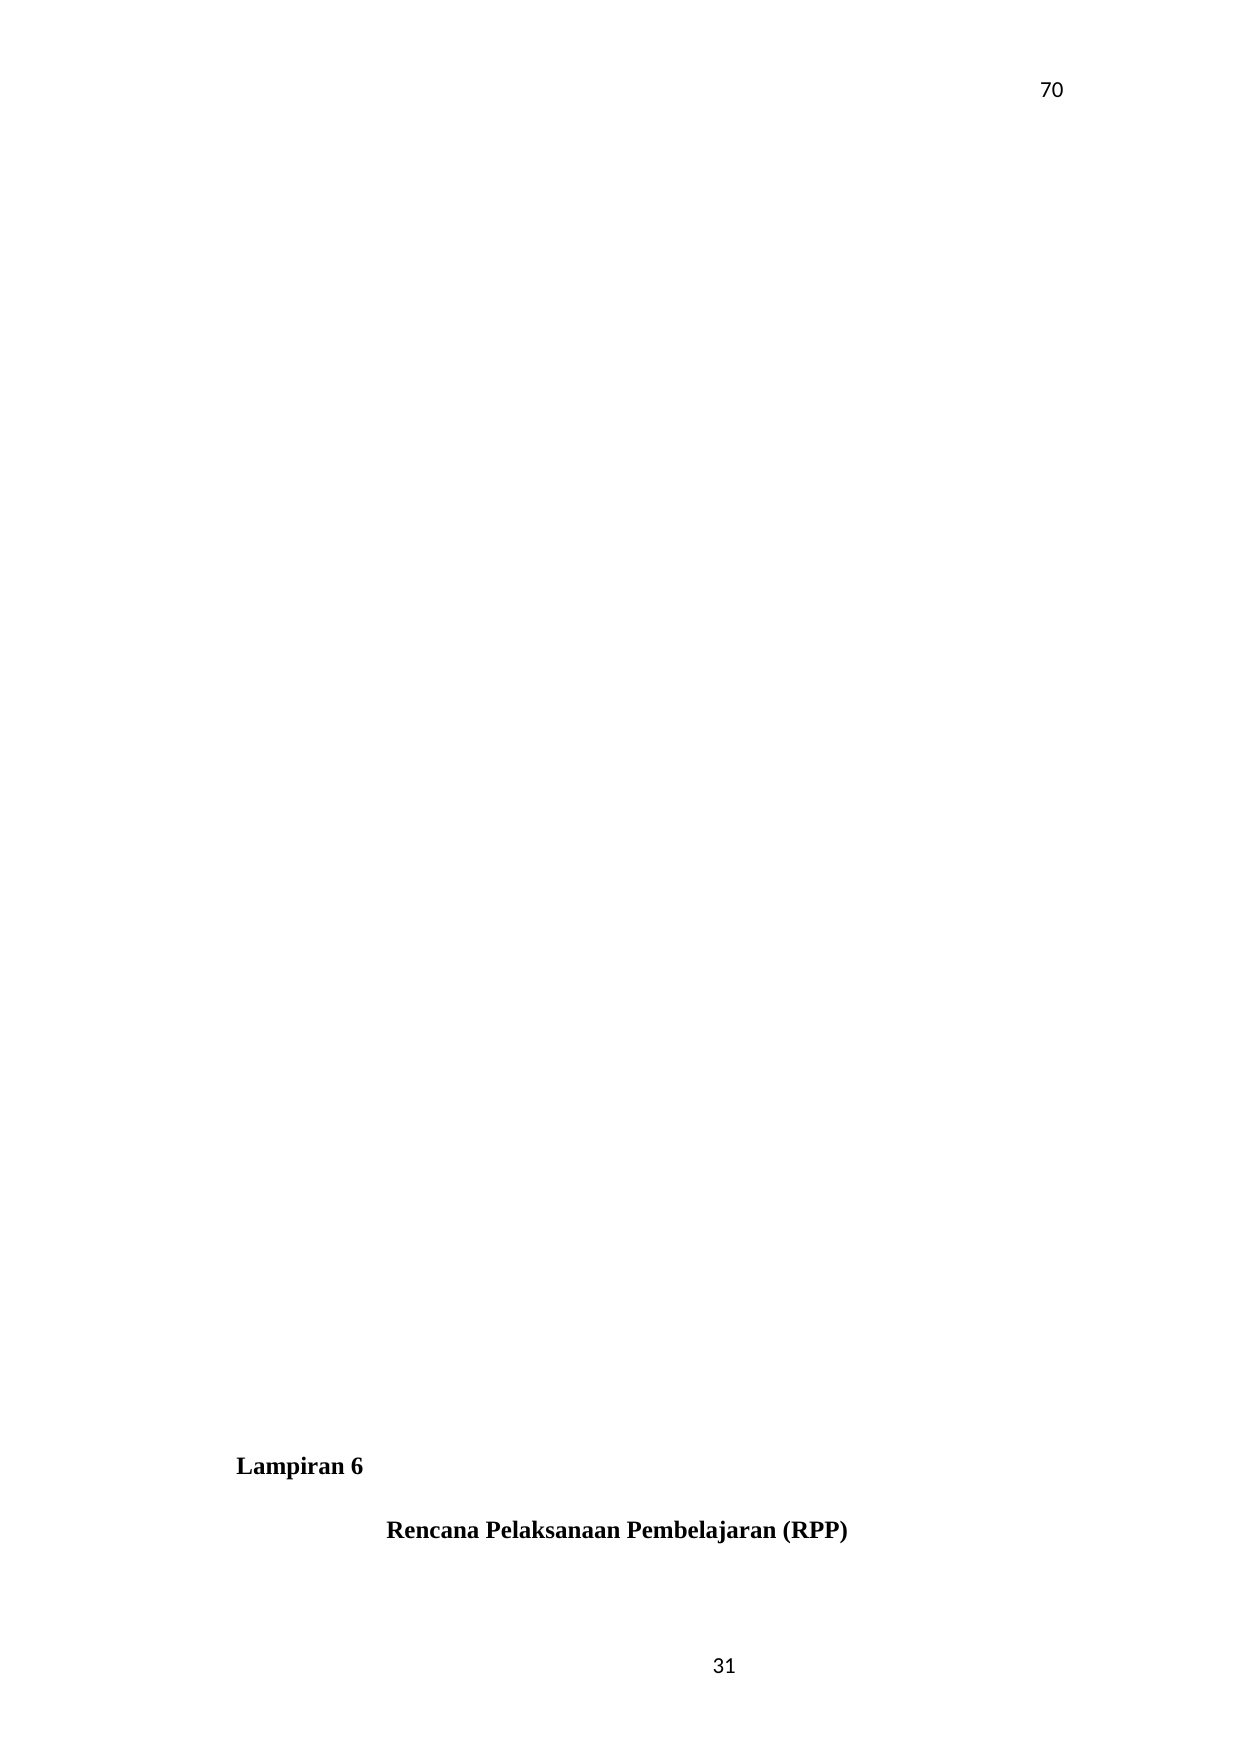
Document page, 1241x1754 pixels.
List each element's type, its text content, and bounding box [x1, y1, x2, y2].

text Rencana Pelaksanaan Pembelajaran (RPP) [311, 1515, 1063, 1544]
text Lampiran 6 [236, 1451, 1063, 1480]
